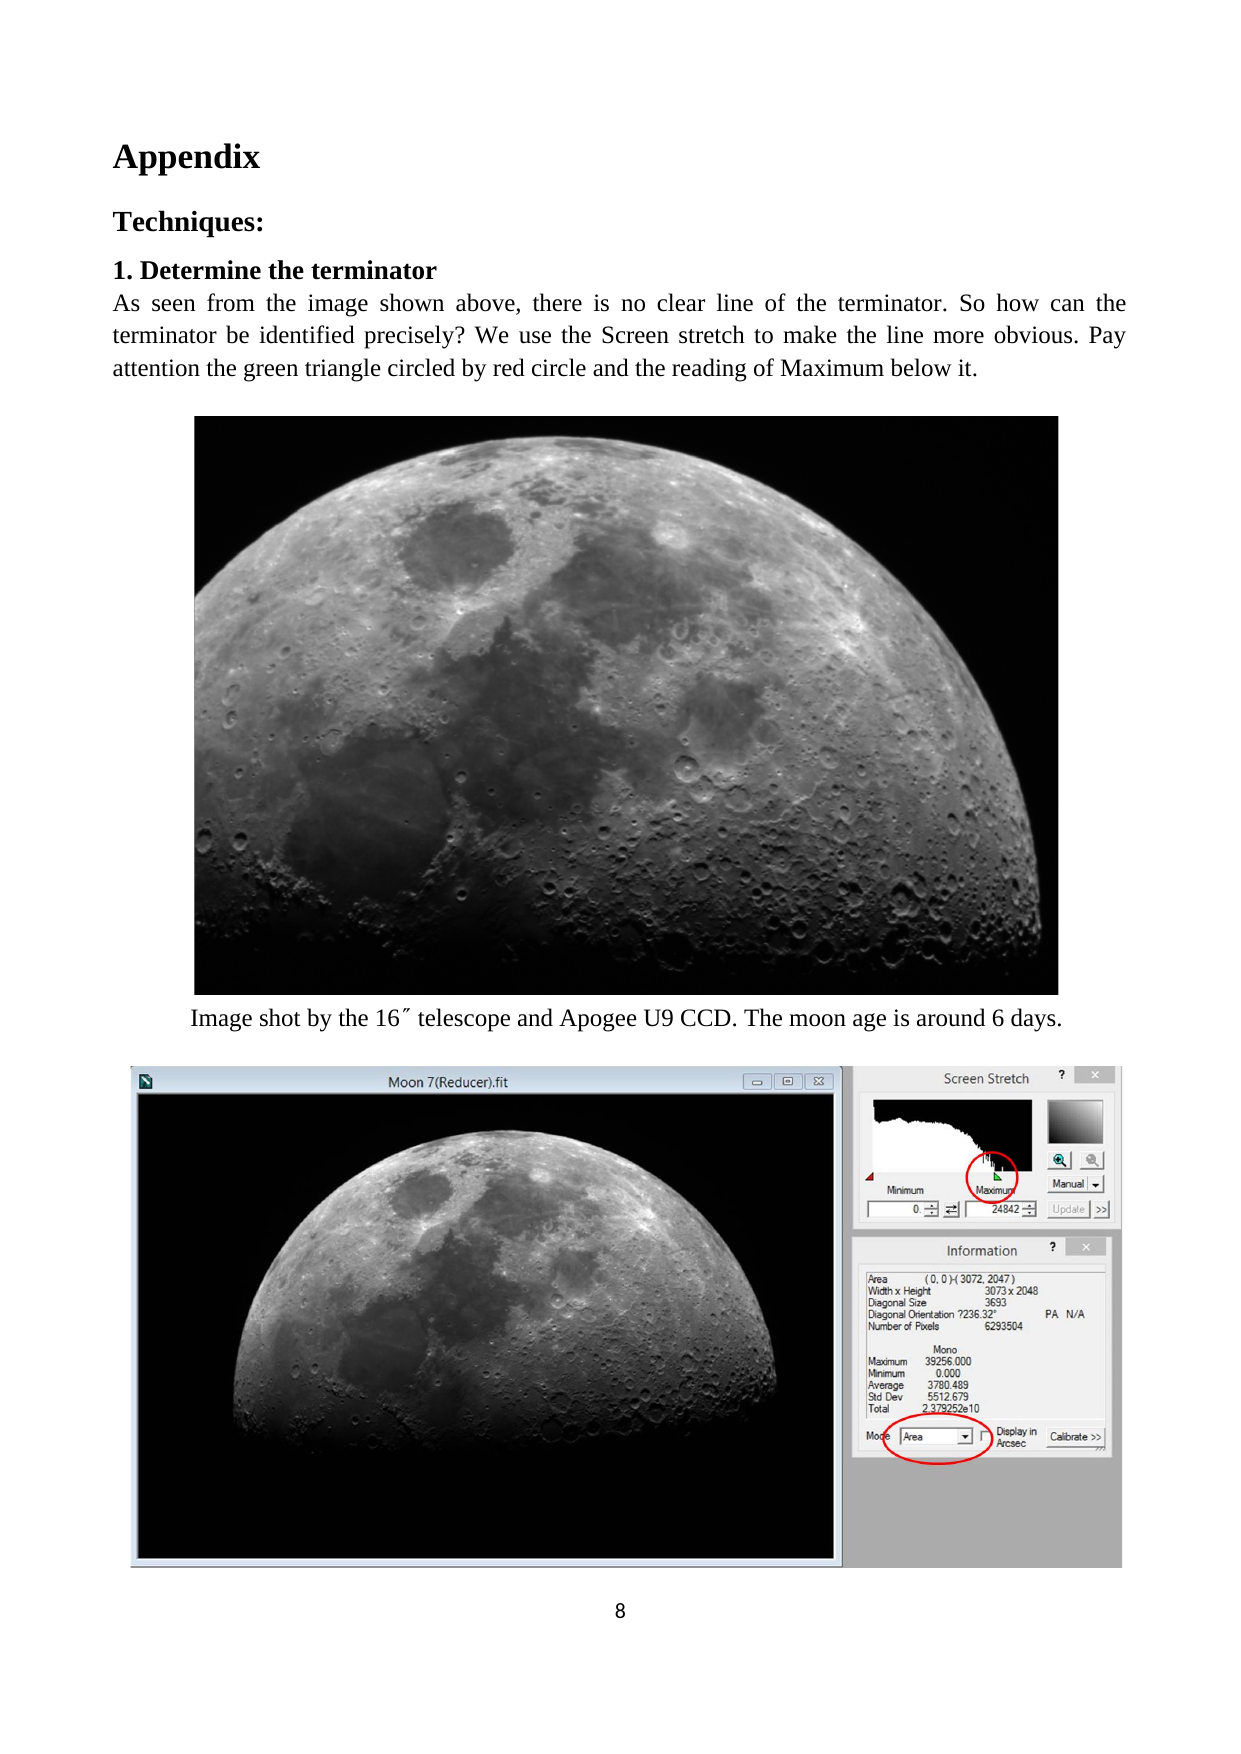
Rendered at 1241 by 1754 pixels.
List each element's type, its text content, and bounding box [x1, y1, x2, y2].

text Techniques: [112, 188, 1128, 253]
text Appendix [112, 123, 1128, 188]
picture [194, 416, 1059, 995]
text 1. Determine the terminator [112, 253, 1128, 286]
picture [130, 1066, 1123, 1568]
text As seen from the image shown above, there is no clear line of the terminator. So how can the terminator be identified precisely? We use the Screen stretch to make the line more obvious. Pay attention the green triangle circled by red circle and the reading of Maximum below it. [112, 286, 1128, 383]
text Image shot by the 16 telescope and Apogee U9 CCD. The moon age is around 6 days. [112, 1001, 1128, 1033]
